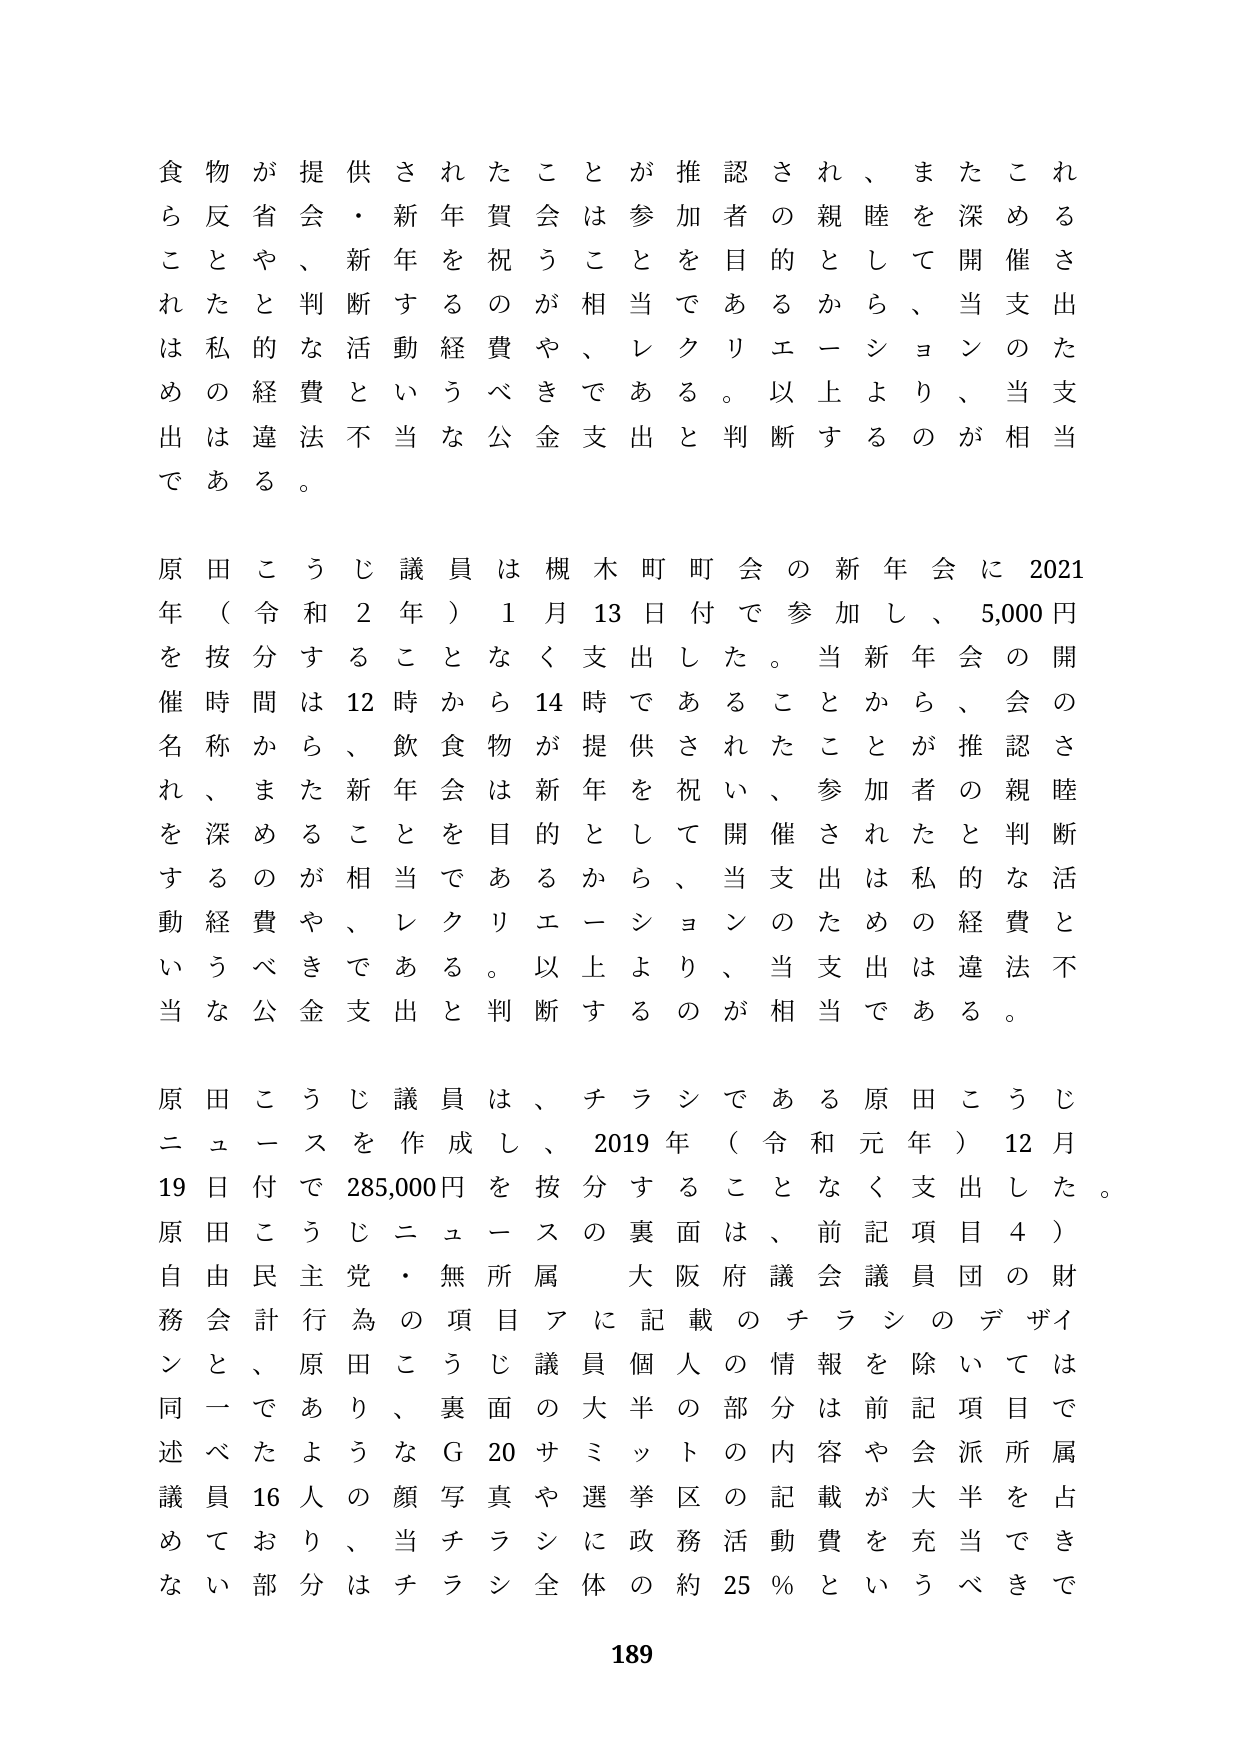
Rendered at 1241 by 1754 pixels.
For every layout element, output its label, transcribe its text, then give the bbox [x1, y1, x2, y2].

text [158, 148, 1100, 502]
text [158, 1076, 1100, 1606]
text 原田こうじ議員は槻木町町会の新年会に2021年（令和２年）１月13日付で参加し、5,000円を按分することなく支出した。当新年会の開催時間は12時から14時であることから、会の名称から、飲食物が提供されたことが推認され、また新年会は新年を祝い、参加者の親睦を深めることを目的として開催されたと判断するのが相当であるから、当支出は私的な活動経費や、レクリエーションのための経費というべきである。以上より、当支出は違法不当な公金支出と判断するのが相当である。 [158, 546, 1100, 1032]
